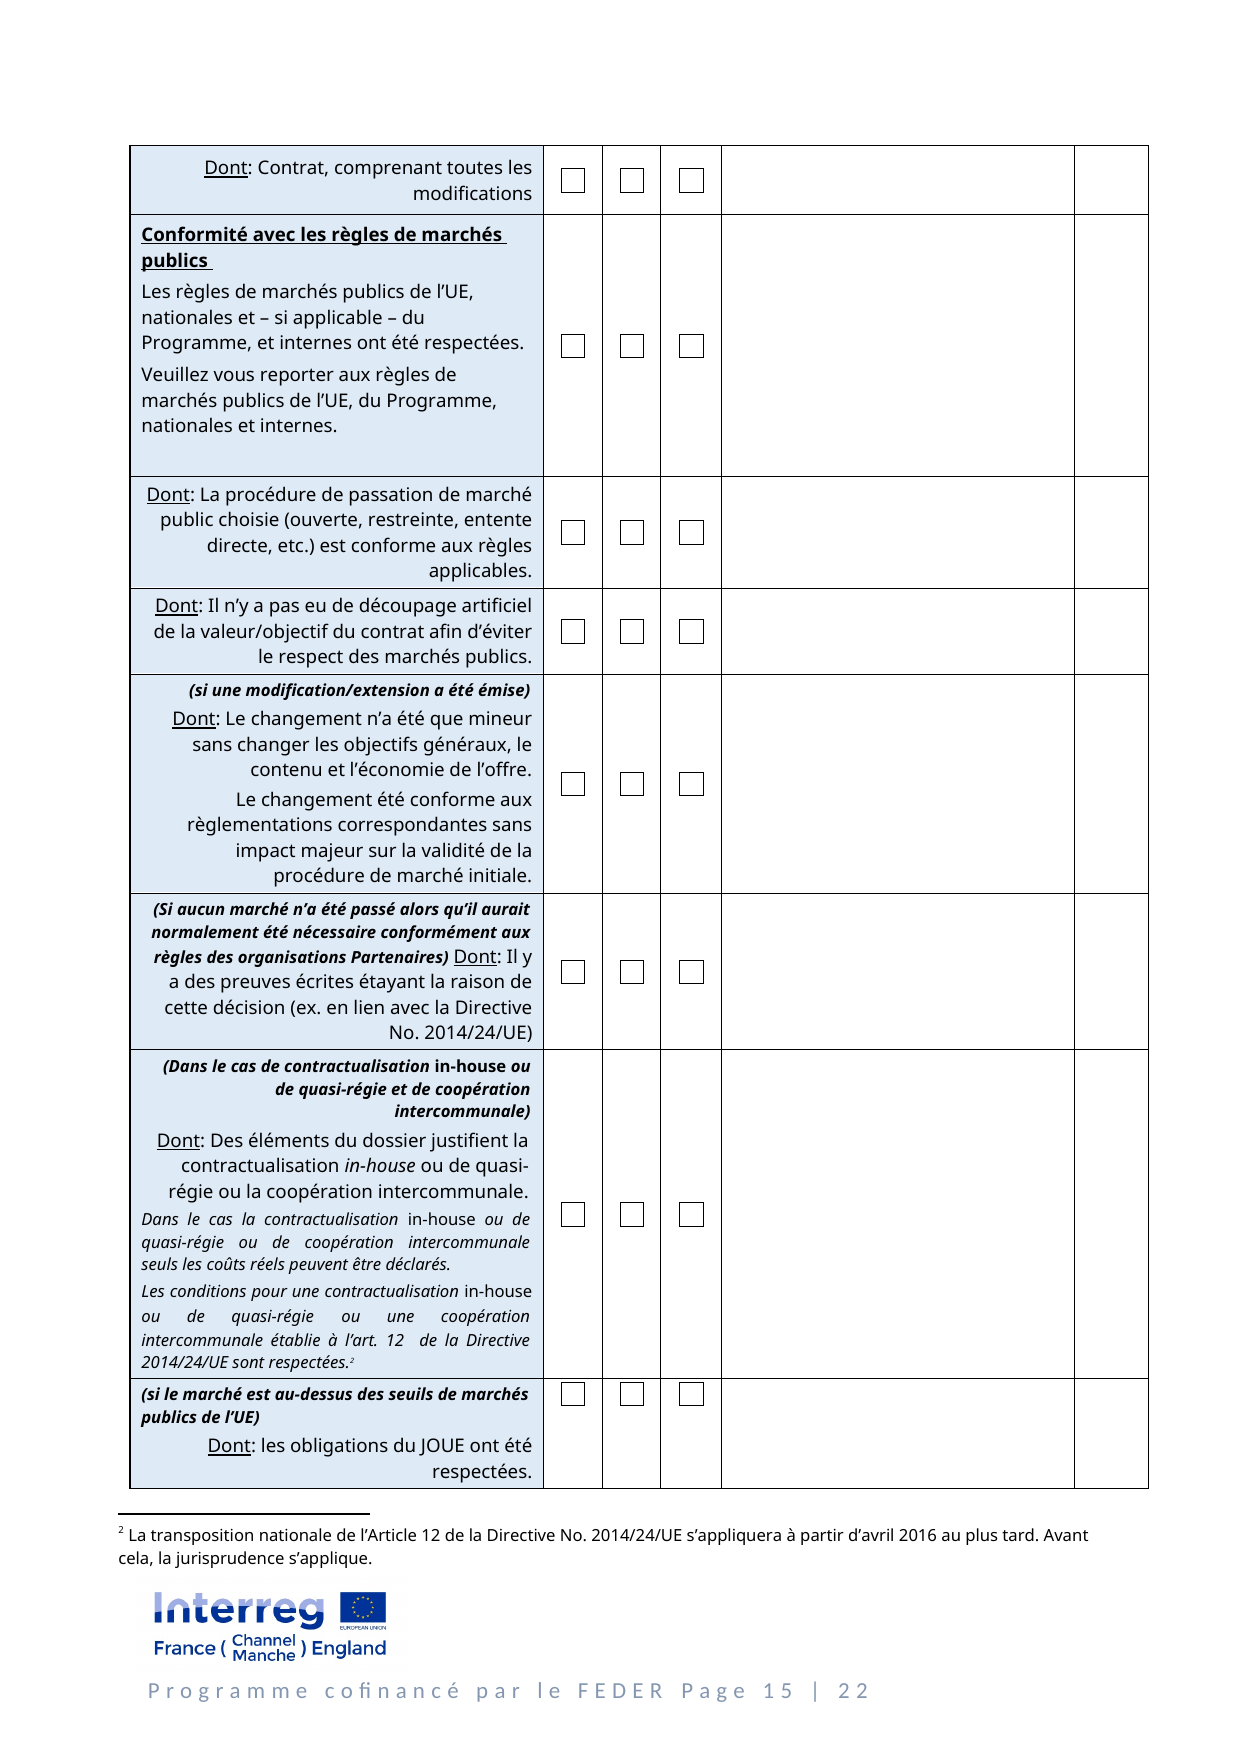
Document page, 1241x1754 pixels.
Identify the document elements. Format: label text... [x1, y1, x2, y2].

table_cell [1075, 589, 1148, 673]
table_cell [661, 215, 721, 476]
table_cell [544, 675, 602, 892]
table_cell [1075, 675, 1148, 892]
table_cell [661, 1050, 721, 1378]
table_cell [722, 589, 1074, 673]
table_cell [661, 894, 721, 1049]
table_cell [603, 1050, 660, 1378]
table_cell [661, 477, 721, 587]
table_cell [1075, 1050, 1148, 1378]
table_cell (Dans le cas de contractualisation in-house ou de quasi-régie et de coopération intercommunale) Dont: Des éléments du dossier justifient la contractualisation in-house ou de quasi-régie ou la coopération intercommunale. Dans le cas la contractualisation in-house ou de quasi-régie ou de coopération intercommunale seuls les coûts réels peuvent être déclarés. Les conditions pour une contractualisation in-house ou de quasi-régie ou une coopération intercommunale établie à l’art. 12 de la Directive 2014/24/UE sont respectées. [131, 1050, 543, 1378]
table_cell [1075, 894, 1148, 1049]
table_cell [661, 675, 721, 892]
table_cell [1075, 215, 1148, 476]
table_cell [722, 1050, 1074, 1378]
table_cell [603, 215, 660, 476]
table_cell [603, 894, 660, 1049]
table_cell [661, 146, 721, 214]
table_cell [603, 675, 660, 892]
table_cell [1075, 1379, 1148, 1488]
table_cell Conformité avec les règles de marchés publics Les règles de marchés publics de l’UE, nationales et – si applicable – du Programme, et internes ont été respectées. Veuillez vous reporter aux règles de marchés publics de l’UE, du Programme, nationales et internes. [131, 215, 543, 476]
table_cell [722, 215, 1074, 476]
table_cell [544, 215, 602, 476]
table_cell Dont: Il n’y a pas eu de découpage artificiel de la valeur/objectif du contrat afin d’éviter le respect des marchés publics. [131, 589, 543, 673]
table_cell [722, 477, 1074, 587]
table_cell [661, 589, 721, 673]
table_cell [603, 589, 660, 673]
table_cell [722, 146, 1074, 214]
table_cell [544, 1379, 602, 1488]
table_cell [544, 894, 602, 1049]
table_cell [544, 1050, 602, 1378]
table_cell [544, 589, 602, 673]
table_cell [544, 477, 602, 587]
table_cell [603, 146, 660, 214]
table_cell [1075, 146, 1148, 214]
table_cell (si une modification/extension a été émise) Dont: Le changement n’a été que mineur sans changer les objectifs généraux, le contenu et l’économie de l’offre. Le changement été conforme aux règlementations correspondantes sans impact majeur sur la validité de la procédure de marché initiale. [131, 675, 543, 892]
table_cell [722, 675, 1074, 892]
table_cell [603, 1379, 660, 1488]
picture [132, 1569, 408, 1674]
table_cell [1075, 477, 1148, 587]
table_cell Dont: Contrat, comprenant toutes les modifications [131, 146, 543, 214]
table_cell [603, 477, 660, 587]
table_cell [722, 1379, 1074, 1488]
table_cell [722, 894, 1074, 1049]
table_cell Dont: La procédure de passation de marché public choisie (ouverte, restreinte, entente directe, etc.) est conforme aux règles applicables. [131, 477, 543, 587]
table_cell [661, 1379, 721, 1488]
table_cell (Si aucun marché n’a été passé alors qu’il aurait normalement été nécessaire conformément aux règles des organisations Partenaires) Dont: Il y a des preuves écrites étayant la raison de cette décision (ex. en lien avec la Directive No. 2014/24/UE) [131, 894, 543, 1049]
table_cell [544, 146, 602, 214]
